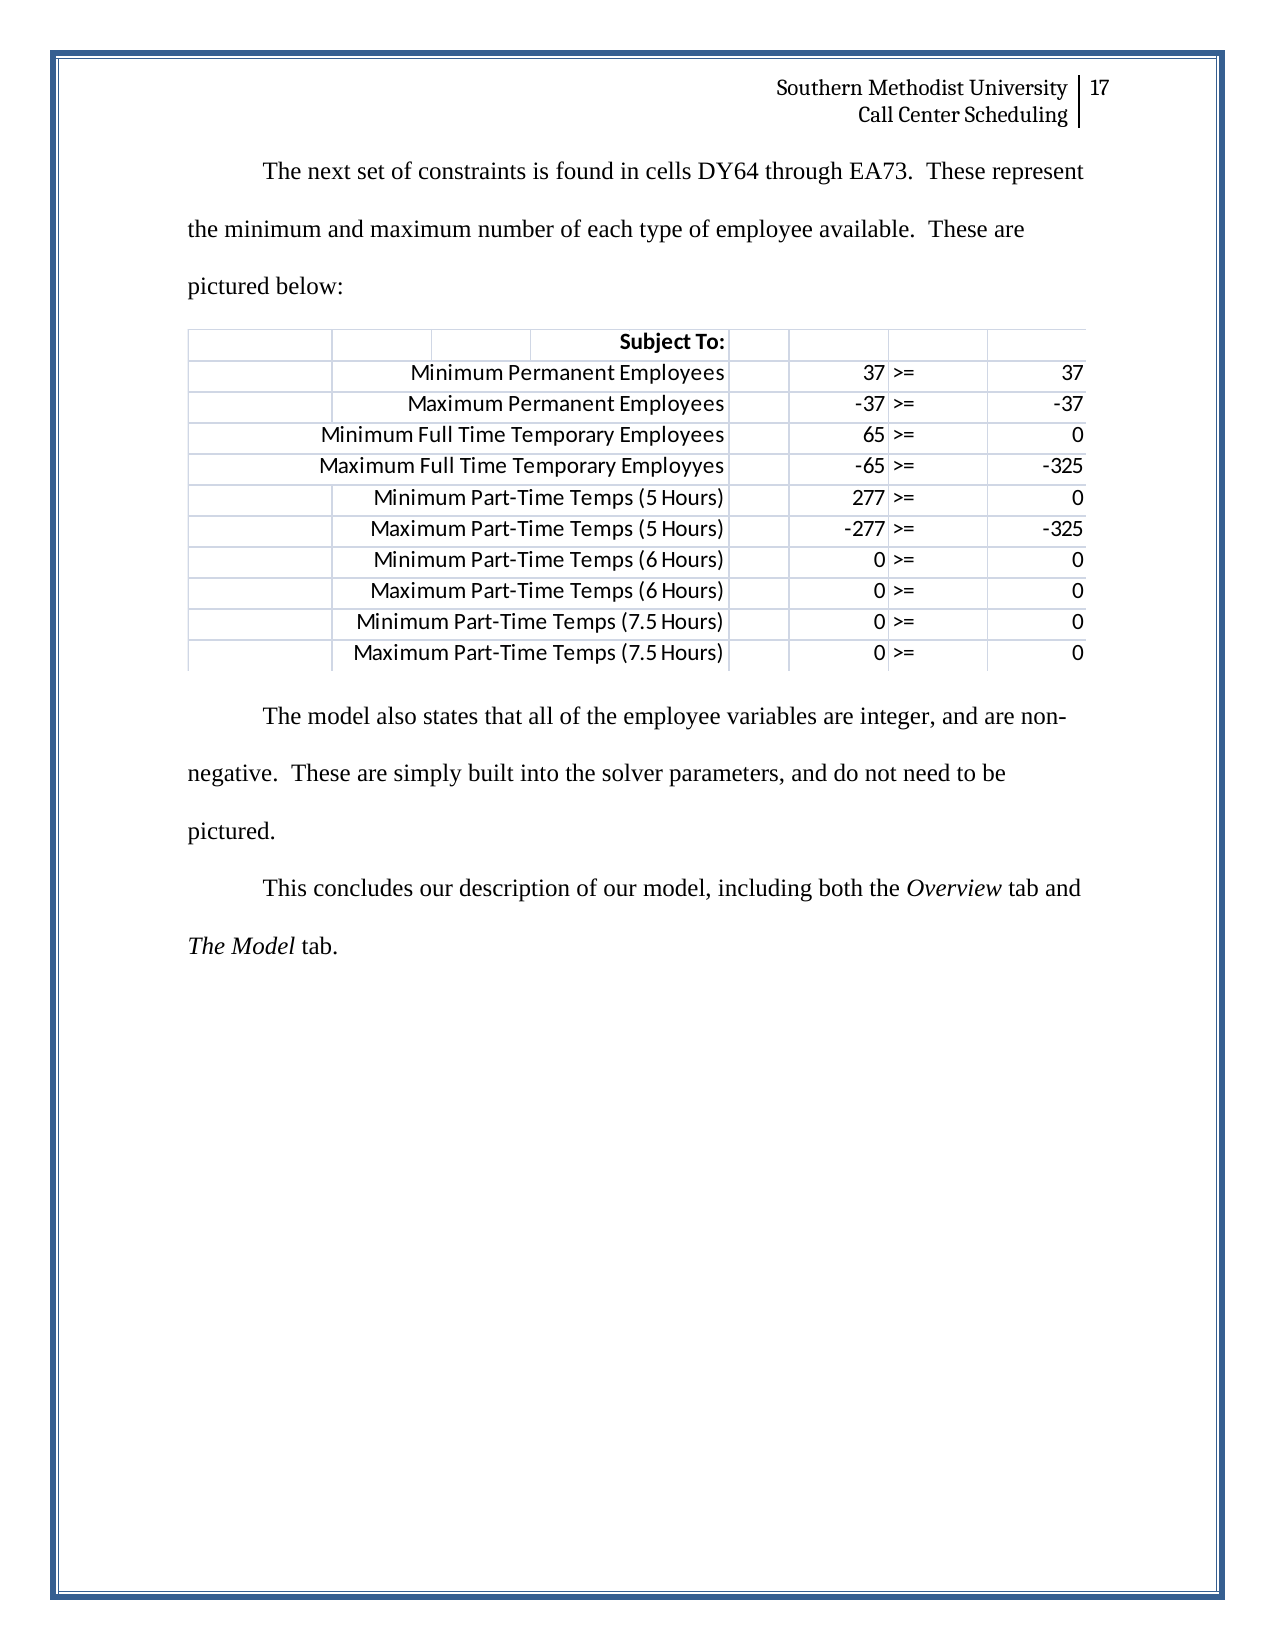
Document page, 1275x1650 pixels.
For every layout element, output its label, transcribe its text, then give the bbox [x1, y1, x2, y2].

text This concludes our description of our model, including both the Overview tab and The Model tab. [187, 873, 1087, 960]
text The next set of constraints is found in cells DY64 through EA73. These represent the minimum and maximum number of each type of employee available. These are pictured below: [187, 156, 1087, 300]
text The model also states that all of the employee variables are integer, and are non-negative. These are simply built into the solver parameters, and do not need to be pictured. [187, 701, 1087, 845]
